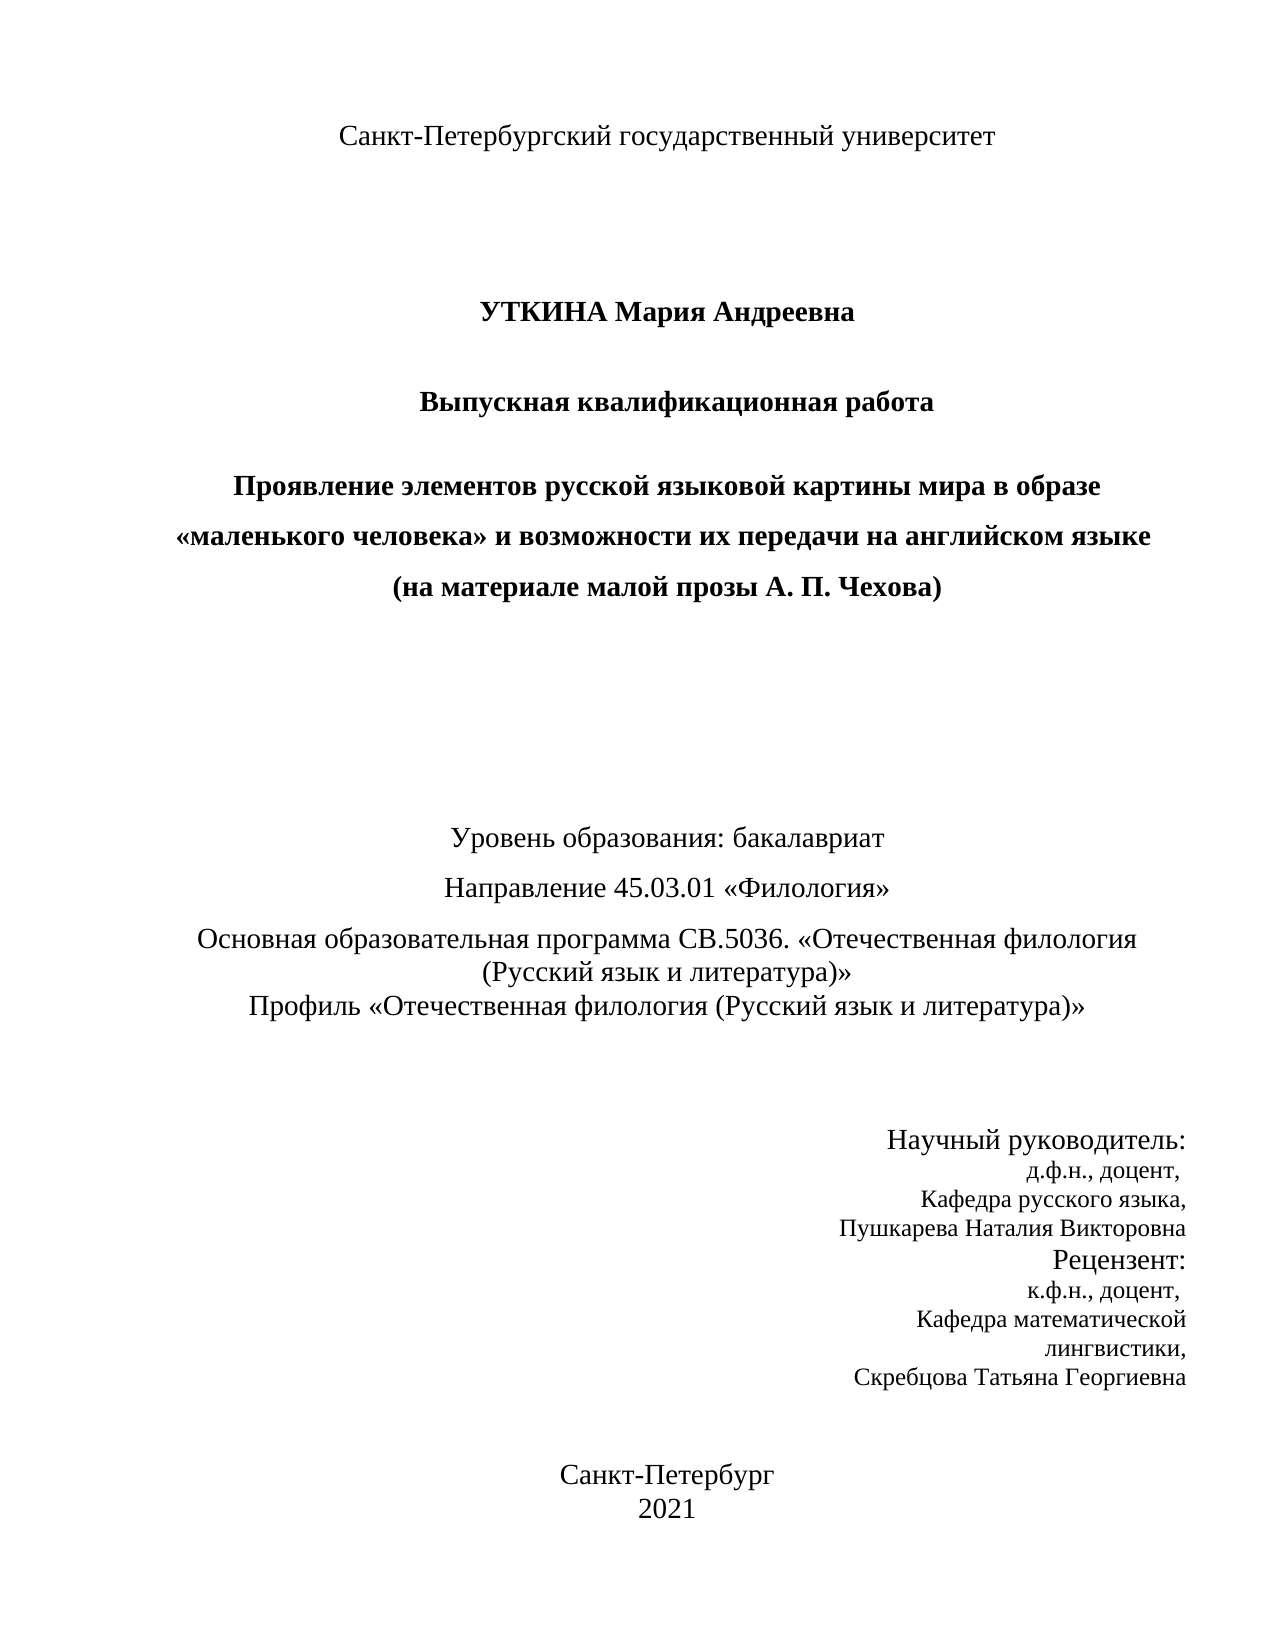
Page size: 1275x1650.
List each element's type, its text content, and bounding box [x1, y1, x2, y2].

text УТКИНА Мария Андреевна [148, 294, 1186, 328]
text 2021 [148, 1491, 1186, 1524]
text Направление 45.03.01 «Филология» [148, 871, 1186, 904]
text Уровень образования: бакалавриат [148, 820, 1186, 854]
text Профиль «Отечественная филология (Русский язык и литература)» [148, 988, 1186, 1021]
text Санкт-Петербург [148, 1457, 1186, 1491]
text Выпускная квалификационная работа [129, 384, 1187, 418]
text Рецензент: [885, 1242, 1186, 1275]
text Научный руководитель: [664, 1122, 1186, 1156]
text Основная образовательная программа СВ.5036. «Отечественная филология (Русский язык и литература)» [148, 921, 1186, 988]
text Пушкарева Наталия Викторовна [664, 1213, 1186, 1242]
text Санкт-Петербургский государственный университет [148, 118, 1186, 152]
text Скребцова Татьяна Георгиевна [738, 1362, 1186, 1390]
text д.ф.н., доцент, Кафедра русского языка, [664, 1156, 1186, 1213]
text к.ф.н., доцент, Кафедра математической лингвистики, [860, 1275, 1186, 1362]
text Проявление элементов русской языковой картины мира в образе «маленького человека» и возможности их передачи на английском языке (на материале малой прозы А. П. Чехова) [148, 468, 1186, 602]
